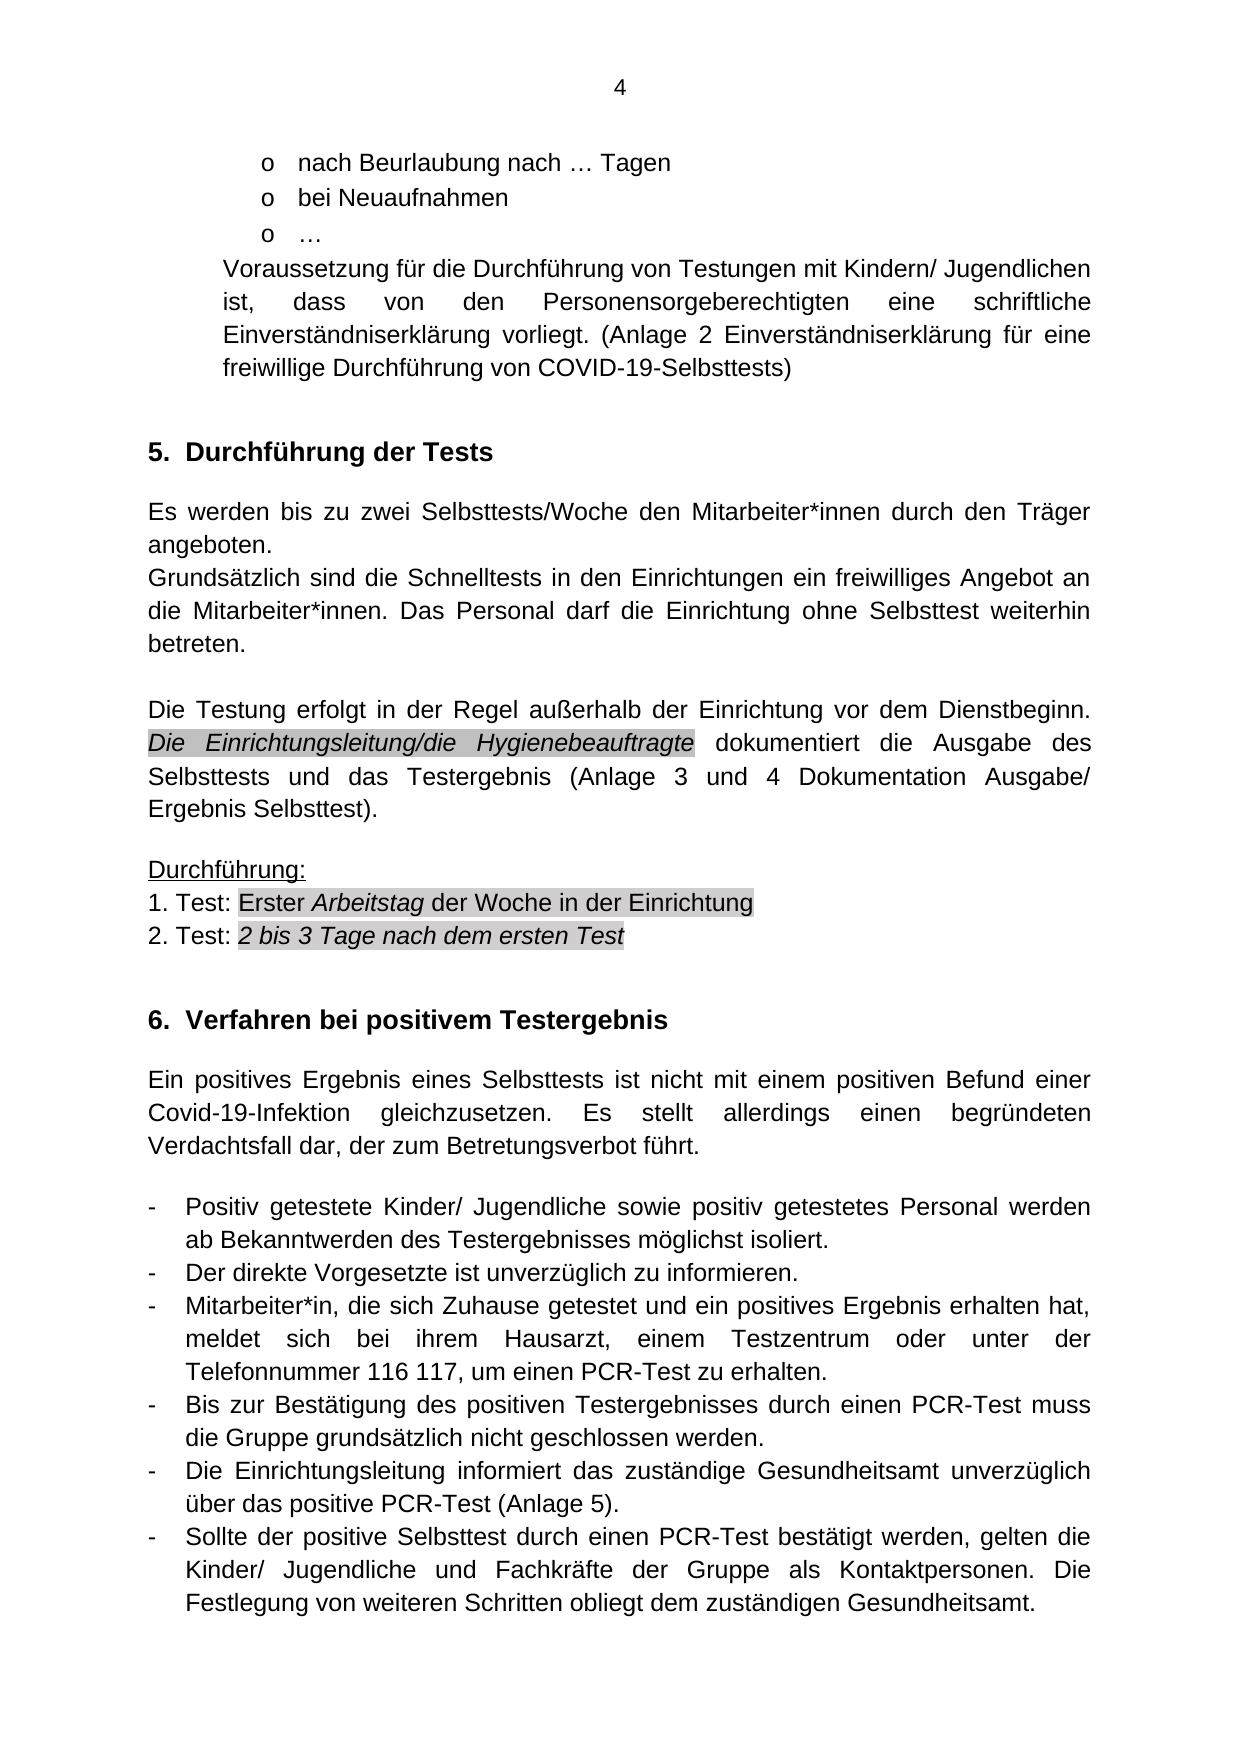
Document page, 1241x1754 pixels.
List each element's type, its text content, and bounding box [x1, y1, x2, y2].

text Durchführung: [148, 855, 1092, 884]
list Bis zur Bestätigung des positiven Testergebnisses durch einen PCR-Test muss die Gruppe grundsätzlich nicht geschlossen werden. [148, 1390, 1092, 1451]
list Mitarbeiter*in, die sich Zuhause getestet und ein positives Ergebnis erhalten hat, meldet sich bei ihrem Hausarzt, einem Testzentrum oder unter der Telefonnummer 116 117, um einen PCR-Test zu erhalten. [148, 1291, 1092, 1385]
list Sollte der positive Selbsttest durch einen PCR-Test bestätigt werden, gelten die Kinder/ Jugendliche und Fachkräfte der Gruppe als Kontaktpersonen. Die Festlegung von weiteren Schritten obliegt dem zuständigen Gesundheitsamt. [148, 1522, 1092, 1617]
list bei Neuaufnahmen [260, 183, 1092, 214]
text Die Testung erfolgt in der Regel außerhalb der Einrichtung vor dem Dienstbeginn. Die Einrichtungsleitung/die Hygienebeauftragte dokumentiert die Ausgabe des Selbsttests und das Testergebnis (Anlage 3 und 4 Dokumentation Ausgabe/ Ergebnis Selbsttest). [148, 695, 1092, 823]
text Grundsätzlich sind die Schnelltests in den Einrichtungen ein freiwilliges Angebot an die Mitarbeiter*innen. Das Personal darf die Einrichtung ohne Selbsttest weiterhin betreten. [148, 563, 1092, 658]
list Positiv getestete Kinder/ Jugendliche sowie positiv getestetes Personal werden ab Bekanntwerden des Testergebnisses möglichst isoliert. [148, 1192, 1092, 1253]
subtitle Durchführung der Tests [148, 436, 1092, 468]
list Der direkte Vorgesetzte ist unverzüglich zu informieren. [148, 1258, 1092, 1286]
text Es werden bis zu zwei Selbsttests/Woche den Mitarbeiter*innen durch den Träger angeboten. [148, 497, 1092, 559]
list Voraussetzung für die Durchführung von Testungen mit Kindern/ Jugendlichen ist, dass von den Personensorgeberechtigten eine schriftliche Einverständniserklärung vorliegt. (Anlage 2 Einverständniserklärung für eine freiwillige Durchführung von COVID-19-Selbsttests) [223, 254, 1092, 382]
text Ein positives Ergebnis eines Selbsttests ist nicht mit einem positiven Befund einer Covid-19-Infektion gleichzusetzen. Es stellt allerdings einen begründeten Verdachtsfall dar, der zum Betretungsverbot führt. [148, 1065, 1092, 1160]
list nach Beurlaubung nach … Tagen [260, 148, 1092, 179]
list Die Einrichtungsleitung informiert das zuständige Gesundheitsamt unverzüglich über das positive PCR-Test (Anlage 5). [148, 1456, 1092, 1517]
list … [260, 219, 1092, 250]
subtitle Verfahren bei positivem Testergebnis [148, 1004, 1092, 1035]
text 1. Test: Erster Arbeitstag der Woche in der Einrichtung 2. Test: 2 bis 3 Tage nach dem ersten Test [148, 888, 1092, 950]
